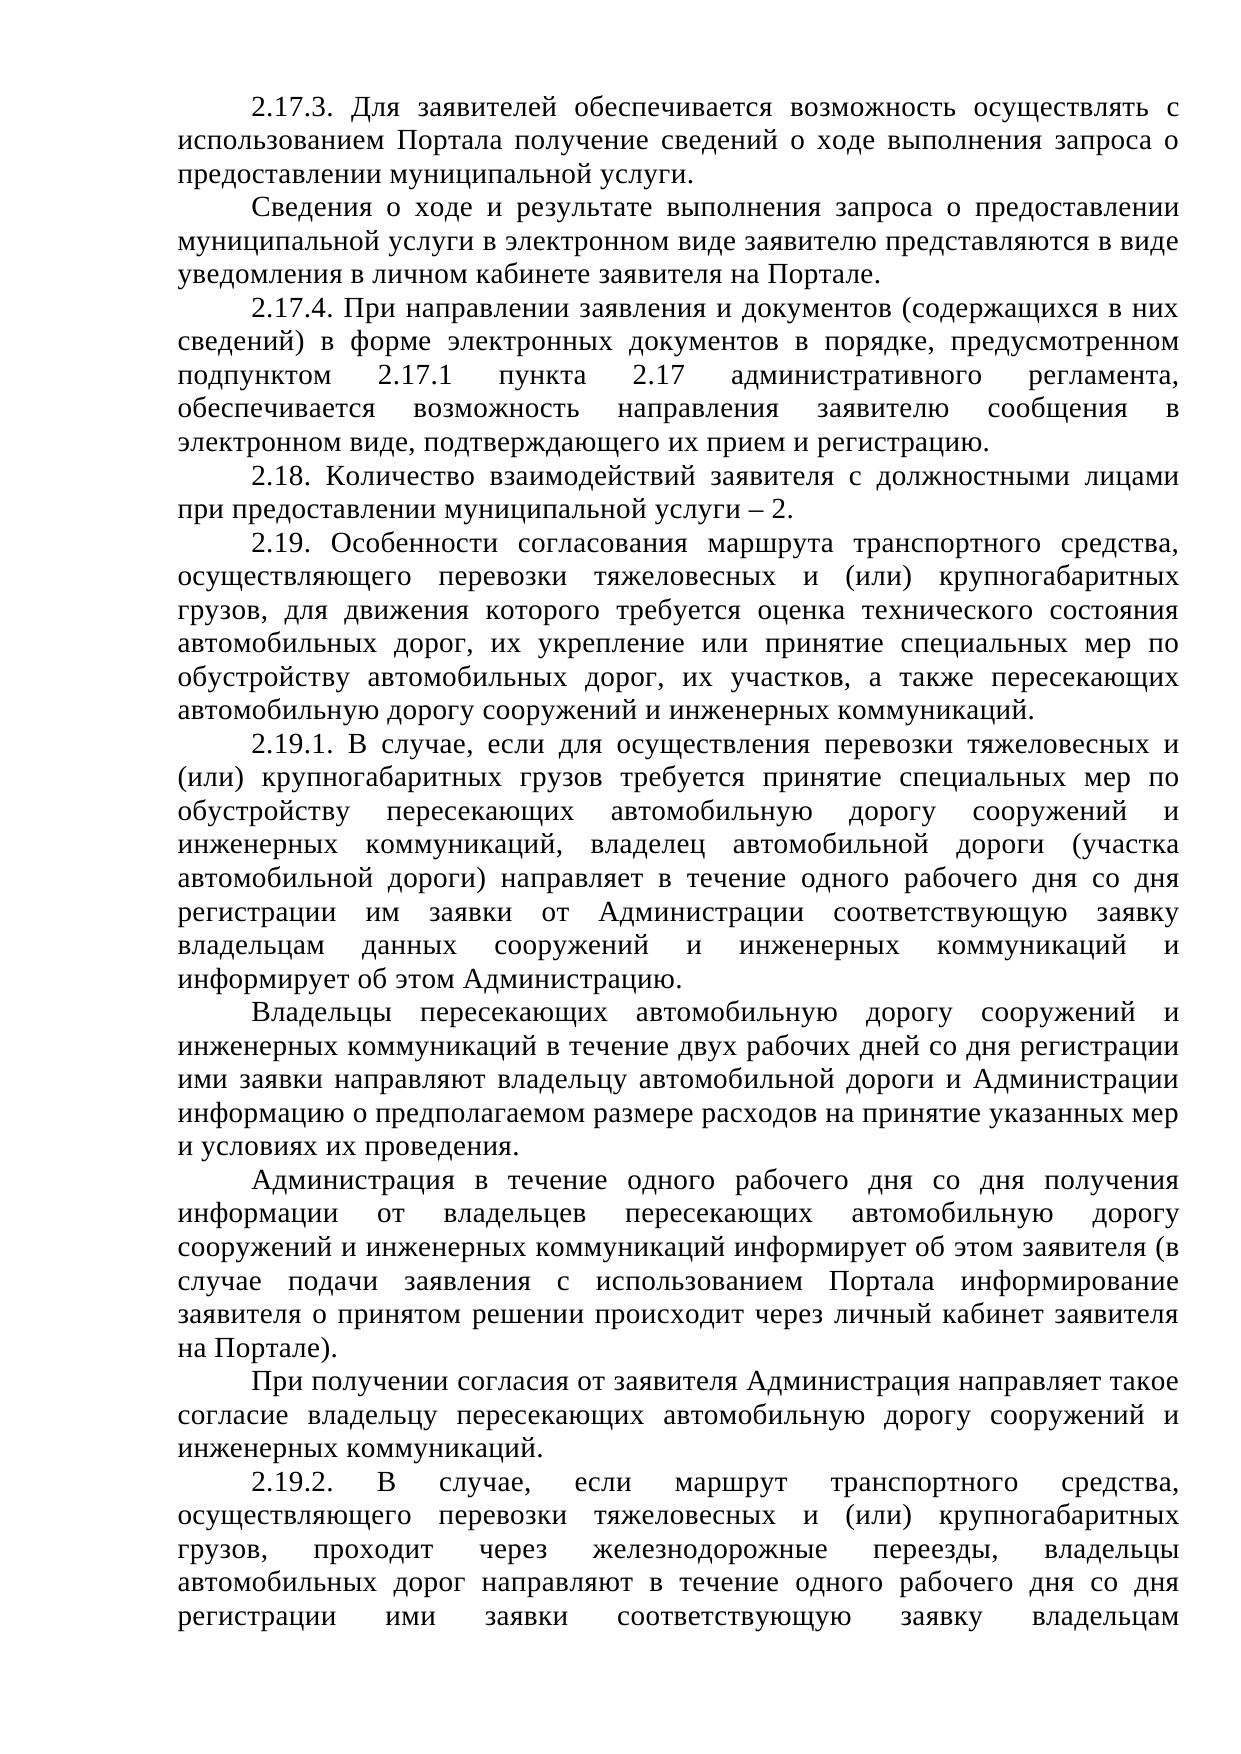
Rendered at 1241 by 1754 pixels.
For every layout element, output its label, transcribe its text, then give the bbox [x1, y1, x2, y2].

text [177, 1464, 1181, 1632]
text 2.19.1. В случае, если для осуществления перевозки тяжеловесных и (или) крупногабаритных грузов требуется принятие специальных мер по обустройству пересекающих автомобильную дорогу сооружений и инженерных коммуникаций, владелец автомобильной дороги (участка автомобильной дороги) направляет в течение одного рабочего дня со дня регистрации им заявки от Администрации соответствующую заявку владельцам данных сооружений и инженерных коммуникаций и информирует об этом Администрацию. [177, 726, 1181, 994]
text 2.19. Особенности согласования маршрута транспортного средства, осуществляющего перевозки тяжеловесных и (или) крупногабаритных грузов, для движения которого требуется оценка технического состояния автомобильных дорог, их укрепление или принятие специальных мер по обустройству автомобильных дорог, их участков, а также пересекающих автомобильную дорогу сооружений и инженерных коммуникаций. [177, 525, 1181, 726]
text Владельцы пересекающих автомобильную дорогу сооружений и инженерных коммуникаций в течение двух рабочих дней со дня регистрации ими заявки направляют владельцу автомобильной дороги и Администрации информацию о предполагаемом размере расходов на принятие указанных мер и условиях их проведения. [177, 994, 1181, 1162]
text 2.18. Количество взаимодействий заявителя с должностными лицами при предоставлении муниципальной услуги – 2. [177, 458, 1181, 525]
text Администрация в течение одного рабочего дня со дня получения информации от владельцев пересекающих автомобильную дорогу сооружений и инженерных коммуникаций информирует об этом заявителя (в случае подачи заявления с использованием Портала информирование заявителя о принятом решении происходит через личный кабинет заявителя на Портале). [177, 1162, 1181, 1363]
text 2.17.4. При направлении заявления и документов (содержащихся в них сведений) в форме электронных документов в порядке, предусмотренном подпунктом 2.17.1 пункта 2.17 административного регламента, обеспечивается возможность направления заявителю сообщения в электронном виде, подтверждающего их прием и регистрацию. [177, 290, 1181, 458]
text Сведения о ходе и результате выполнения запроса о предоставлении муниципальной услуги в электронном виде заявителю представляются в виде уведомления в личном кабинете заявителя на Портале. [177, 189, 1181, 290]
text 2.17.3. Для заявителей обеспечивается возможность осуществлять с использованием Портала получение сведений о ходе выполнения запроса о предоставлении муниципальной услуги. [177, 89, 1181, 189]
text При получении согласия от заявителя Администрация направляет такое согласие владельцу пересекающих автомобильную дорогу сооружений и инженерных коммуникаций. [177, 1363, 1181, 1464]
